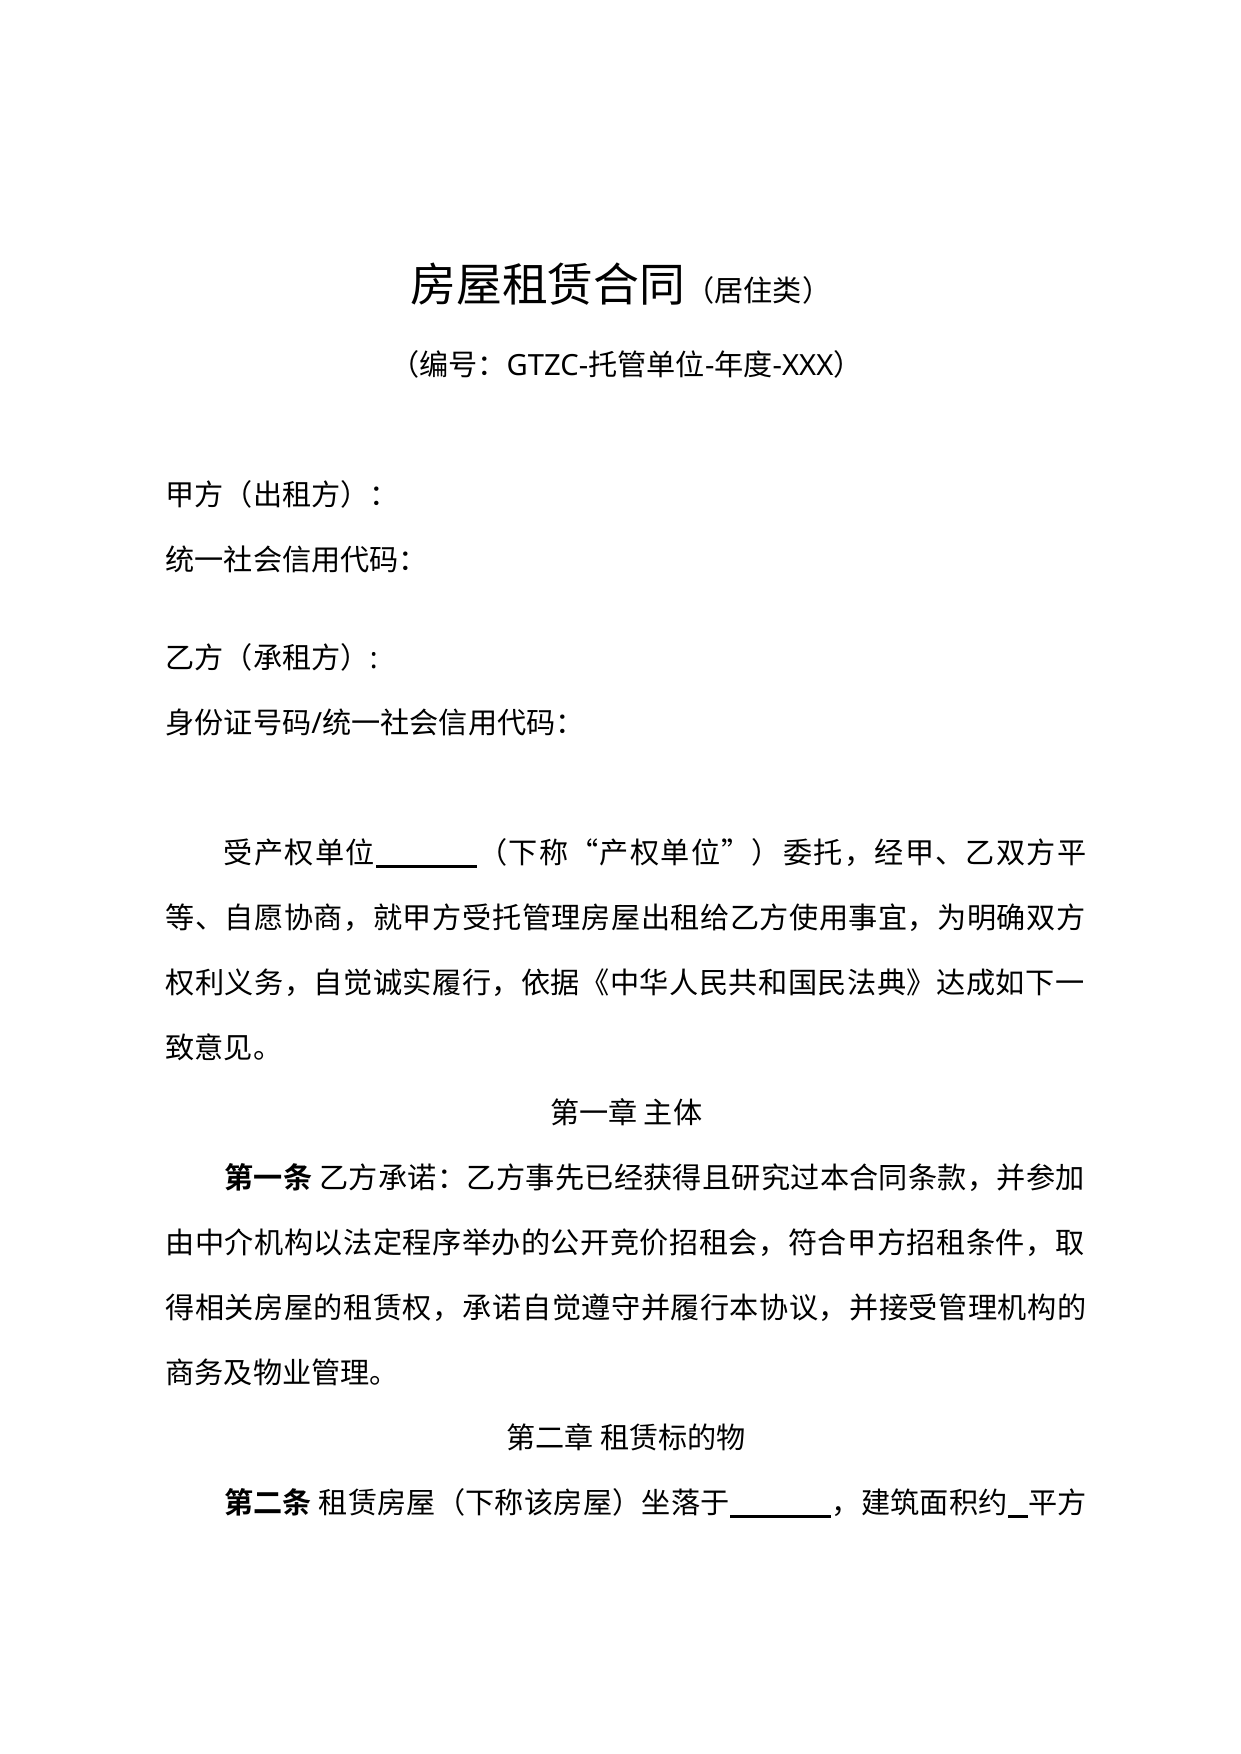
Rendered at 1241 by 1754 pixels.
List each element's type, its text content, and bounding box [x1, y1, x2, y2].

text （编号：GTZC-托管单位-年度-XXX） [165, 330, 1087, 395]
text 甲方（出租方）： [165, 460, 1087, 525]
text 第二章 租赁标的物 [165, 1403, 1087, 1468]
text 第一章 主体 [165, 1078, 1087, 1143]
text 受产权单位 （下称“产权单位”）委托，经甲、乙双方平等、自愿协商，就甲方受托管理房屋出租给乙方使用事宜，为明确双方权利义务，自觉诚实履行，依据《中华人民共和国民法典》达成如下一致意见。 [165, 818, 1087, 1078]
text 统一社会信用代码： [165, 525, 1087, 590]
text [165, 1468, 1087, 1533]
text 身份证号码/统一社会信用代码： [165, 688, 1087, 753]
text 乙方（承租方）: [165, 623, 1087, 688]
text 第一条 乙方承诺：乙方事先已经获得且研究过本合同条款，并参加由中介机构以法定程序举办的公开竞价招租会，符合甲方招租条件，取得相关房屋的租赁权，承诺自觉遵守并履行本协议，并接受管理机构的商务及物业管理。 [165, 1143, 1087, 1403]
text 房屋租赁合同（居住类） [165, 233, 1076, 330]
